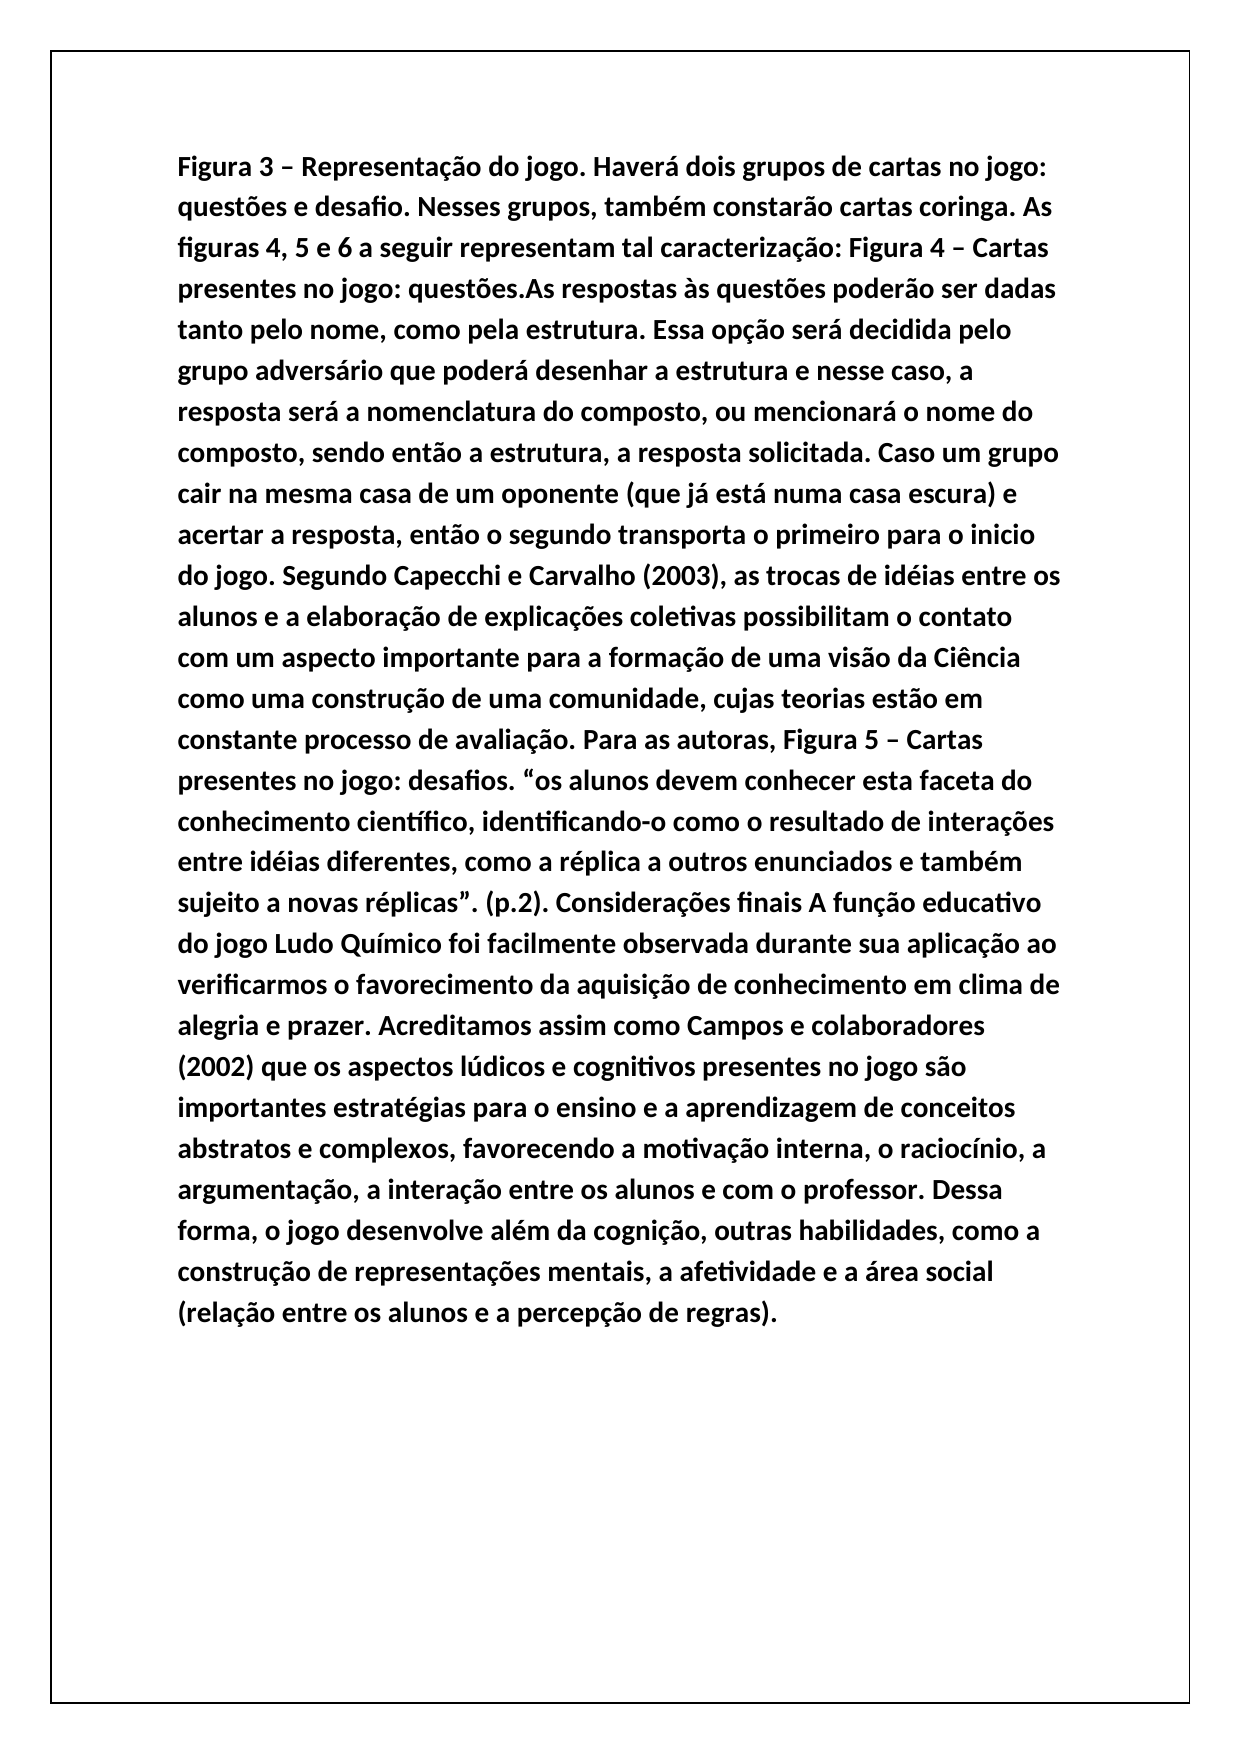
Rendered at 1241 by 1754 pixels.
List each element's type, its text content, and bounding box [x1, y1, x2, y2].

text Figura 3 – Representação do jogo. Haverá dois grupos de cartas no jogo: questões e desafio. Nesses grupos, também constarão cartas coringa. As figuras 4, 5 e 6 a seguir representam tal caracterização: Figura 4 – Cartas presentes no jogo: questões.As respostas às questões poderão ser dadas tanto pelo nome, como pela estrutura. Essa opção será decidida pelo grupo adversário que poderá desenhar a estrutura e nesse caso, a resposta será a nomenclatura do composto, ou mencionará o nome do composto, sendo então a estrutura, a resposta solicitada. Caso um grupo cair na mesma casa de um oponente (que já está numa casa escura) e acertar a resposta, então o segundo transporta o primeiro para o inicio do jogo. Segundo Capecchi e Carvalho (2003), as trocas de idéias entre os alunos e a elaboração de explicações coletivas possibilitam o contato com um aspecto importante para a formação de uma visão da Ciência como uma construção de uma comunidade, cujas teorias estão em constante processo de avaliação. Para as autoras, Figura 5 – Cartas presentes no jogo: desafios. “os alunos devem conhecer esta faceta do conhecimento científico, identificando-o como o resultado de interações entre idéias diferentes, como a réplica a outros enunciados e também sujeito a novas réplicas”. (p.2). Considerações finais A função educativo do jogo Ludo Químico foi facilmente observada durante sua aplicação ao verificarmos o favorecimento da aquisição de conhecimento em clima de alegria e prazer. Acreditamos assim como Campos e colaboradores (2002) que os aspectos lúdicos e cognitivos presentes no jogo são importantes estratégias para o ensino e a aprendizagem de conceitos abstratos e complexos, favorecendo a motivação interna, o raciocínio, a argumentação, a interação entre os alunos e com o professor. Dessa forma, o jogo desenvolve além da cognição, outras habilidades, como a construção de representações mentais, a afetividade e a área social (relação entre os alunos e a percepção de regras). [177, 148, 1063, 1329]
